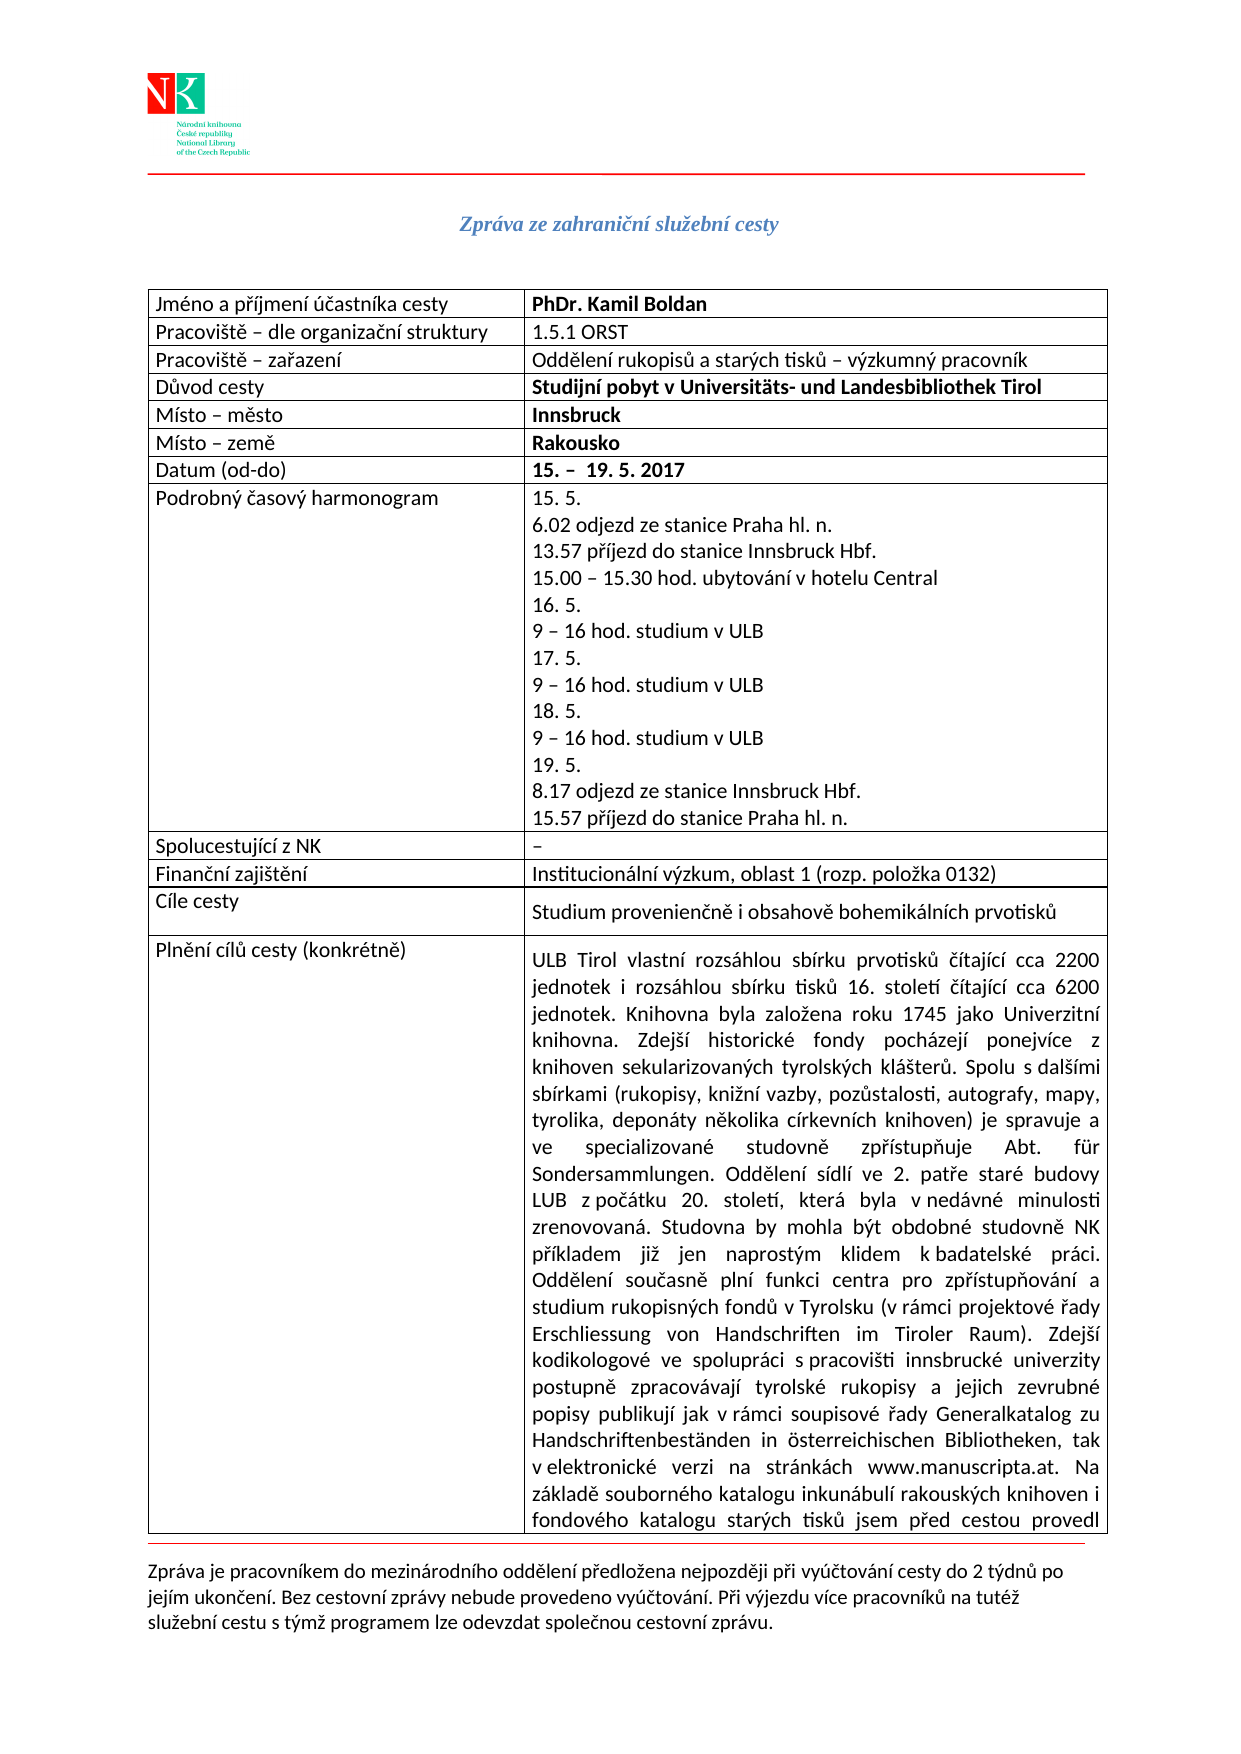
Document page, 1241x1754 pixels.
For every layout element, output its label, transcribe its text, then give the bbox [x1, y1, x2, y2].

table_cell Místo – země [149, 429, 524, 456]
table_cell Rakousko [525, 429, 1107, 456]
table_cell 1.5.1 ORST [525, 318, 1107, 345]
table_cell Pracoviště – dle organizační struktury [149, 318, 524, 345]
table_cell Finanční zajištění [149, 860, 524, 886]
table_cell Innsbruck [525, 401, 1107, 428]
picture [147, 73, 250, 156]
table_cell Pracoviště – zařazení [149, 346, 524, 372]
table_header Jméno a příjmení účastníka cesty [149, 290, 524, 317]
table_cell Důvod cesty [149, 374, 524, 400]
table_cell Datum (od-do) [149, 457, 524, 483]
table_cell Cíle cesty [149, 888, 524, 935]
table_cell – [525, 832, 1107, 859]
table_cell Studium provenienčně i obsahově bohemikálních prvotisků [525, 888, 1107, 935]
table_cell Podrobný časový harmonogram [149, 484, 524, 831]
table_header PhDr. Kamil Boldan [525, 290, 1107, 317]
table_cell 15. 5. 6.02 odjezd ze stanice Praha hl. n. 13.57 příjezd do stanice Innsbruck Hbf. 15.00 – 15.30 hod. ubytování v hotelu Central 16. 5. 9 – 16 hod. studium v ULB 17. 5. 9 – 16 hod. studium v ULB 18. 5. 9 – 16 hod. studium v ULB 19. 5. 8.17 odjezd ze stanice Innsbruck Hbf. 15.57 příjezd do stanice Praha hl. n. [525, 484, 1107, 831]
table_cell Studijní pobyt v Universitäts- und Landesbibliothek Tirol [525, 374, 1107, 400]
table_cell Spolucestující z NK [149, 832, 524, 859]
table_cell Institucionální výzkum, oblast 1 (rozp. položka 0132) [525, 860, 1107, 886]
title Zpráva ze zahraniční služební cesty [148, 211, 1093, 236]
table_cell 15. – 19. 5. 2017 [525, 457, 1107, 483]
table_cell Oddělení rukopisů a starých tisků – výzkumný pracovník [525, 346, 1107, 372]
table_cell Místo – město [149, 401, 524, 428]
table_cell Plnění cílů cesty (konkrétně) [149, 936, 524, 1533]
